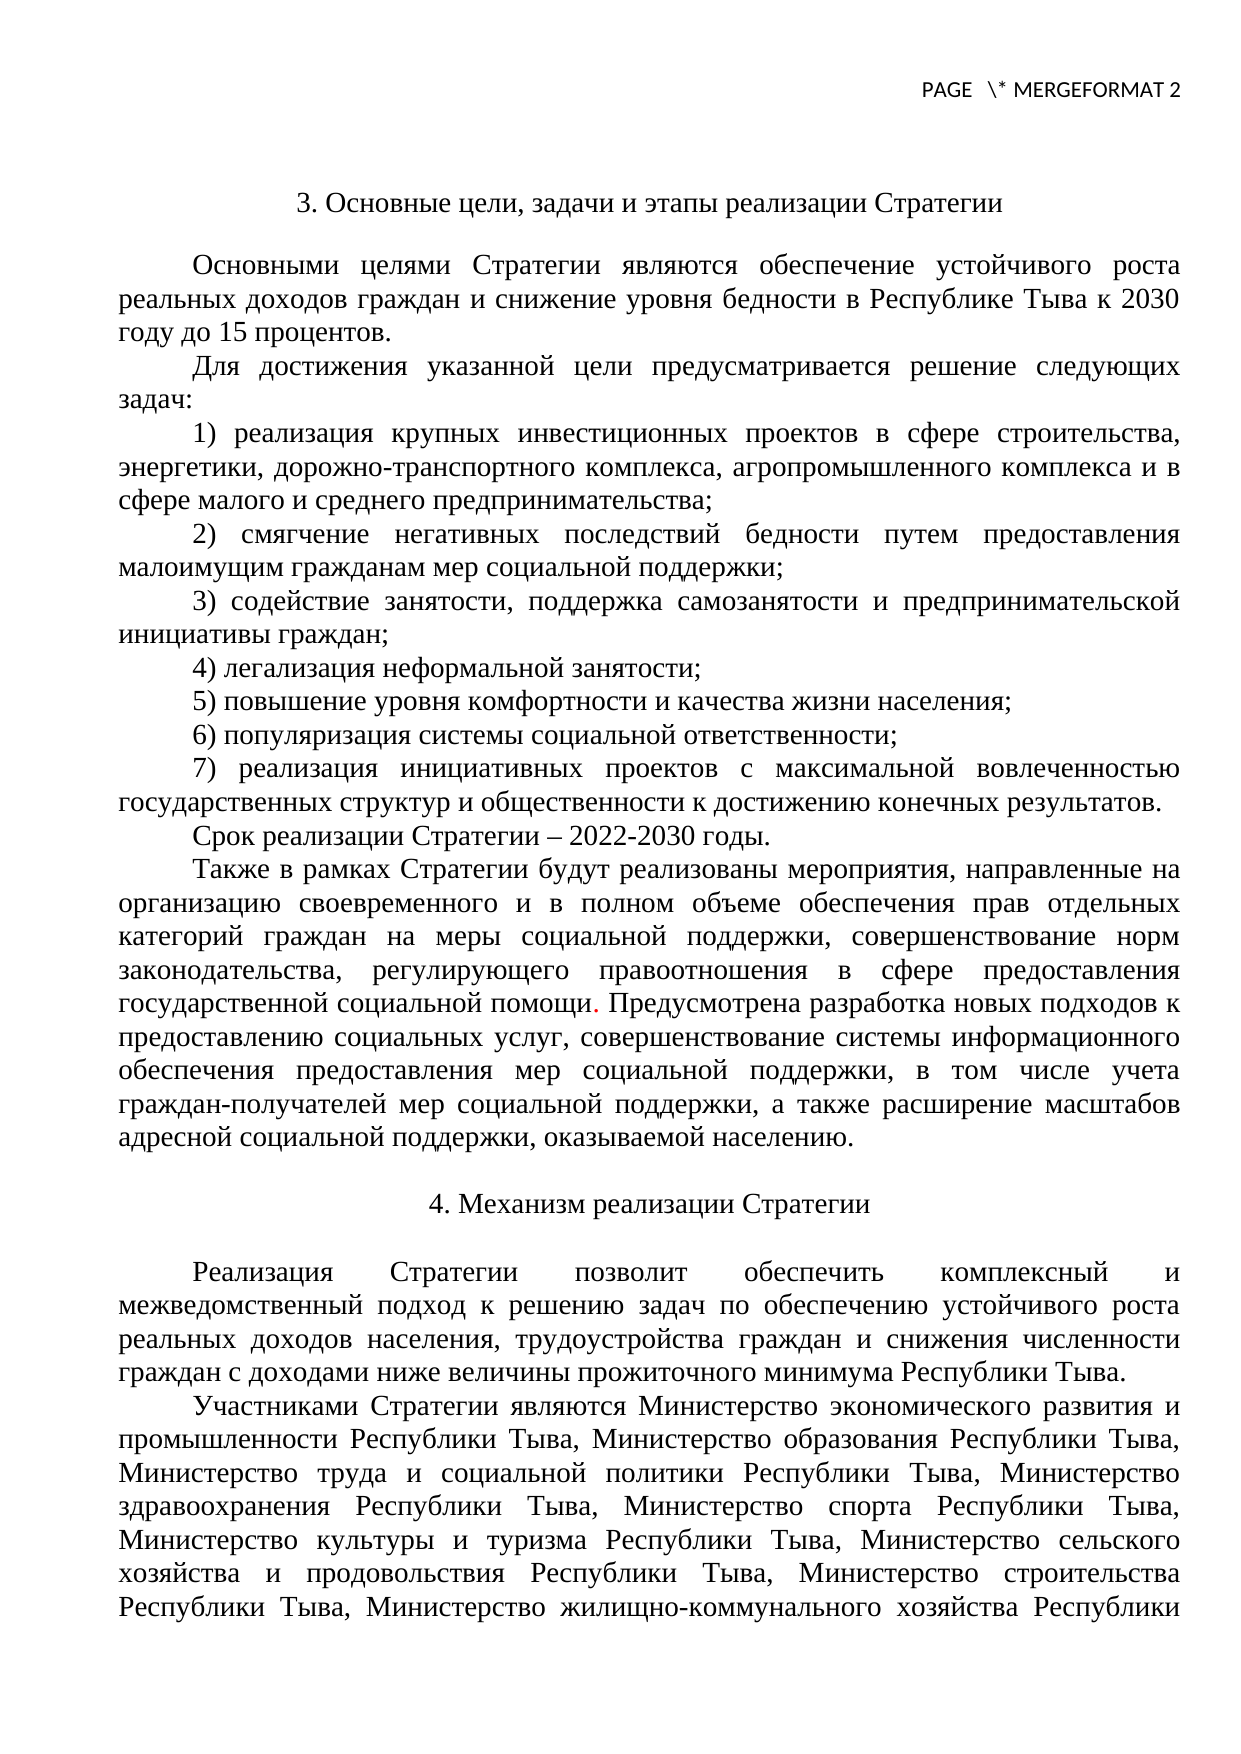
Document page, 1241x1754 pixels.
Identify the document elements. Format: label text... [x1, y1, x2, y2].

text 3. Основные цели, задачи и этапы реализации Стратегии [118, 185, 1181, 219]
text 2) смягчение негативных последствий бедности путем предоставления малоимущим гражданам мер социальной поддержки; [118, 516, 1181, 583]
text 6) популяризация системы социальной ответственности; [118, 717, 1181, 751]
text 1) реализация крупных инвестиционных проектов в сфере строительства, энергетики, дорожно-транспортного комплекса, агропромышленного комплекса и в сфере малого и среднего предпринимательства; [118, 415, 1181, 516]
text 5) повышение уровня комфортности и качества жизни населения; [118, 683, 1181, 717]
text 4. Механизм реализации Стратегии [118, 1187, 1181, 1220]
text Для достижения указанной цели предусматривается решение следующих задач: [118, 348, 1181, 415]
text Также в рамках Стратегии будут реализованы мероприятия, направленные на организацию своевременного и в полном объеме обеспечения прав отдельных категорий граждан на меры социальной поддержки, совершенствование норм законодательства, регулирующего правоотношения в сфере предоставления государственной социальной помощи. Предусмотрена разработка новых подходов к предоставлению социальных услуг, совершенствование системы информационного обеспечения предоставления мер социальной поддержки, в том числе учета граждан-получателей мер социальной поддержки, а также расширение масштабов адресной социальной поддержки, оказываемой населению. [118, 851, 1181, 1153]
text 3) содействие занятости, поддержка самозанятости и предпринимательской инициативы граждан; [118, 583, 1181, 650]
text 7) реализация инициативных проектов с максимальной вовлеченностью государственных структур и общественности к достижению конечных результатов. [118, 751, 1181, 818]
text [118, 1388, 1181, 1623]
text Срок реализации Стратегии – 2022-2030 годы. [118, 818, 1181, 851]
text 4) легализация неформальной занятости; [118, 650, 1181, 683]
text Реализация Стратегии позволит обеспечить комплексный и межведомственный подход к решению задач по обеспечению устойчивого роста реальных доходов населения, трудоустройства граждан и снижения численности граждан с доходами ниже величины прожиточного минимума Республики Тыва. [118, 1254, 1181, 1388]
text Основными целями Стратегии являются обеспечение устойчивого роста реальных доходов граждан и снижение уровня бедности в Республике Тыва к 2030 году до 15 процентов. [118, 247, 1181, 348]
